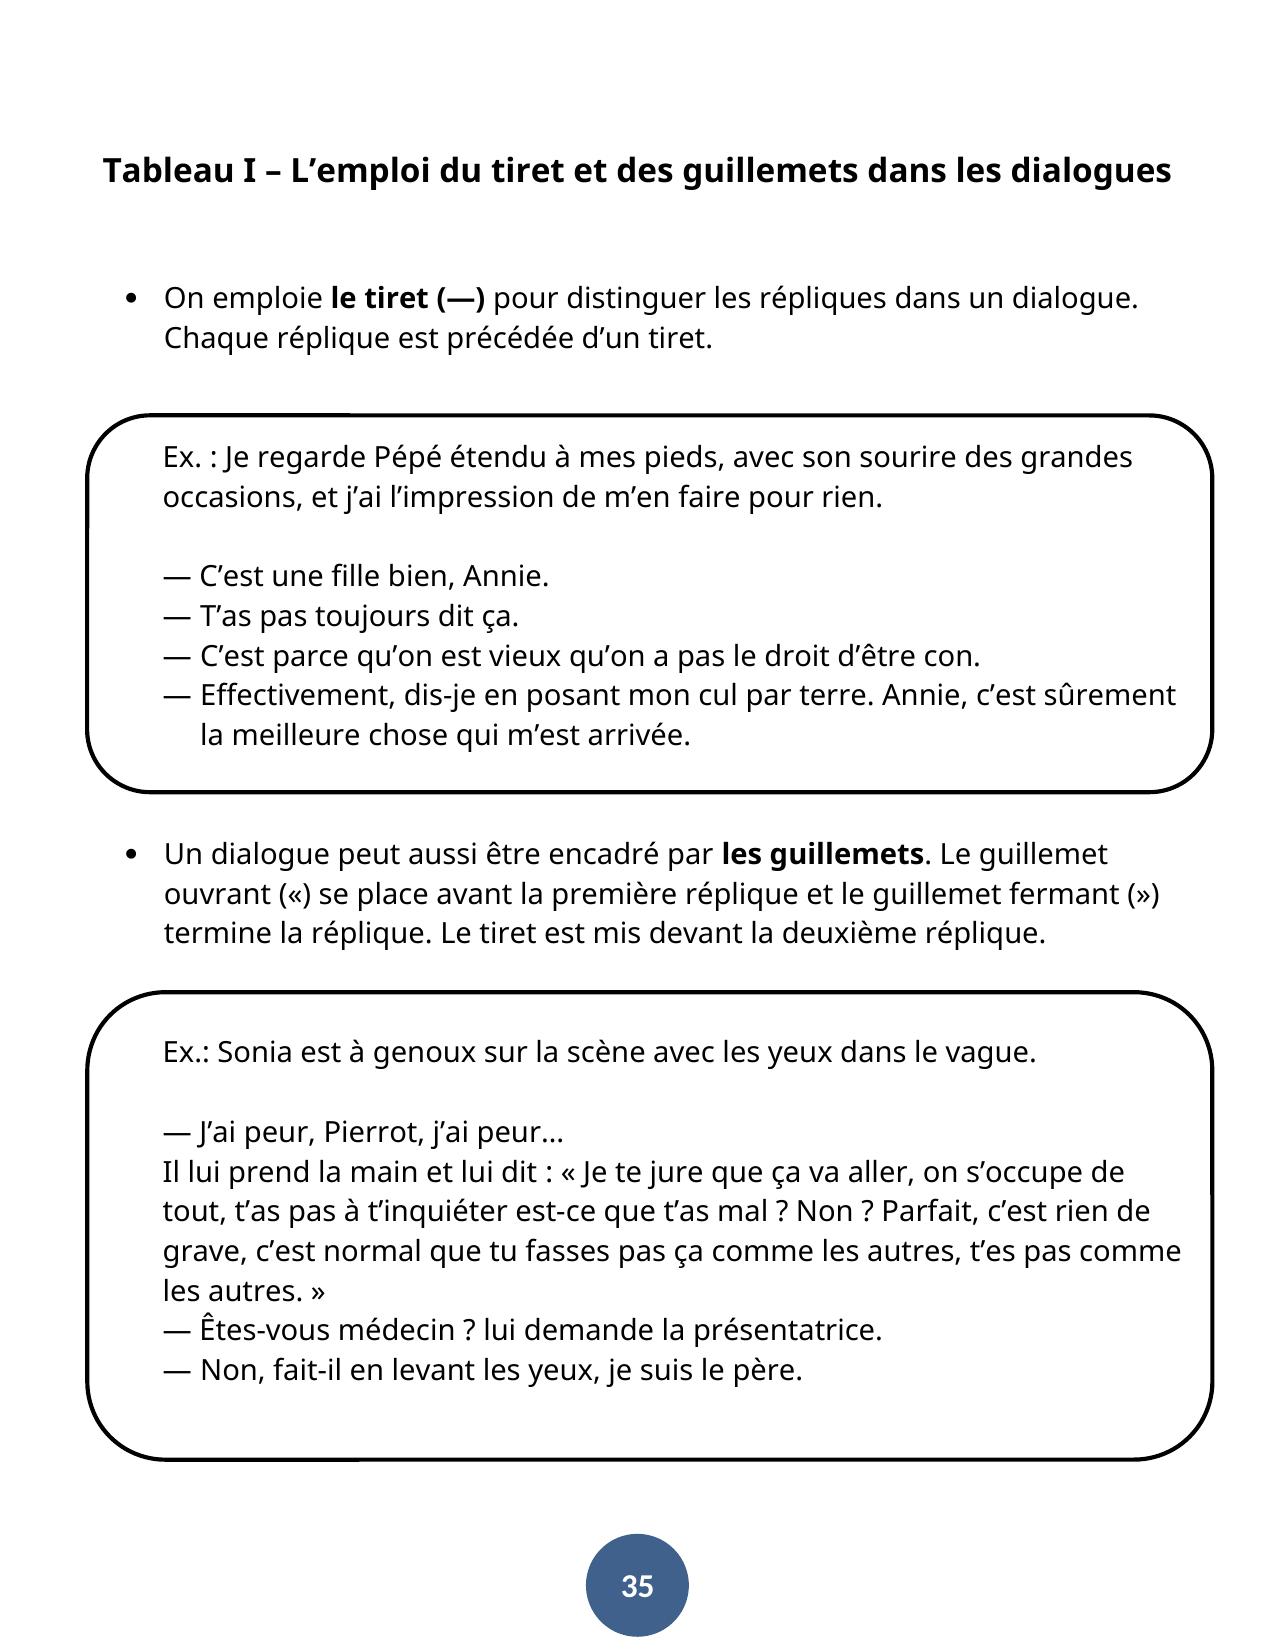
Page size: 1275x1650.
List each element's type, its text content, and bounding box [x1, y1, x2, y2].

title — Êtes-vous médecin ? lui demande la présentatrice. [162, 1309, 1186, 1349]
title Ex.: Sonia est à genoux sur la scène avec les yeux dans le vague. [89, 1032, 1186, 1071]
title — J’ai peur, Pierrot, j’ai peur… [89, 1111, 1186, 1151]
title T’as pas toujours dit ça. [162, 595, 1186, 635]
title Effectivement, dis-je en posant mon cul par terre. Annie, c’est sûrement la meilleure chose qui m’est arrivée. [162, 674, 1186, 754]
title On emploie le tiret (—) pour distinguer les répliques dans un dialogue. Chaque réplique est précédée d’un tiret. [126, 278, 1186, 357]
title Tableau I – L’emploi du tiret et des guillemets dans les dialogues [89, 147, 1186, 193]
title Un dialogue peut aussi être encadré par les guillemets. Le guillemet ouvrant («) se place avant la première réplique et le guillemet fermant (») termine la réplique. Le tiret est mis devant la deuxième réplique. [126, 833, 1186, 952]
title — C’est une fille bien, Annie. [89, 556, 1186, 595]
title Ex. : Je regarde Pépé étendu à mes pieds, avec son sourire des grandes occasions, et j’ai l’impression de m’en faire pour rien. [162, 436, 1186, 516]
title C’est parce qu’on est vieux qu’on a pas le droit d’être con. [162, 635, 1186, 674]
title Il lui prend la main et lui dit : « Je te jure que ça va aller, on s’occupe de tout, t’as pas à t’inquiéter est-ce que t’as mal ? Non ? Parfait, c’est rien de grave, c’est normal que tu fasses pas ça comme les autres, t’es pas comme les autres. » [162, 1151, 1186, 1309]
title Non, fait-il en levant les yeux, je suis le père. [162, 1349, 1186, 1389]
